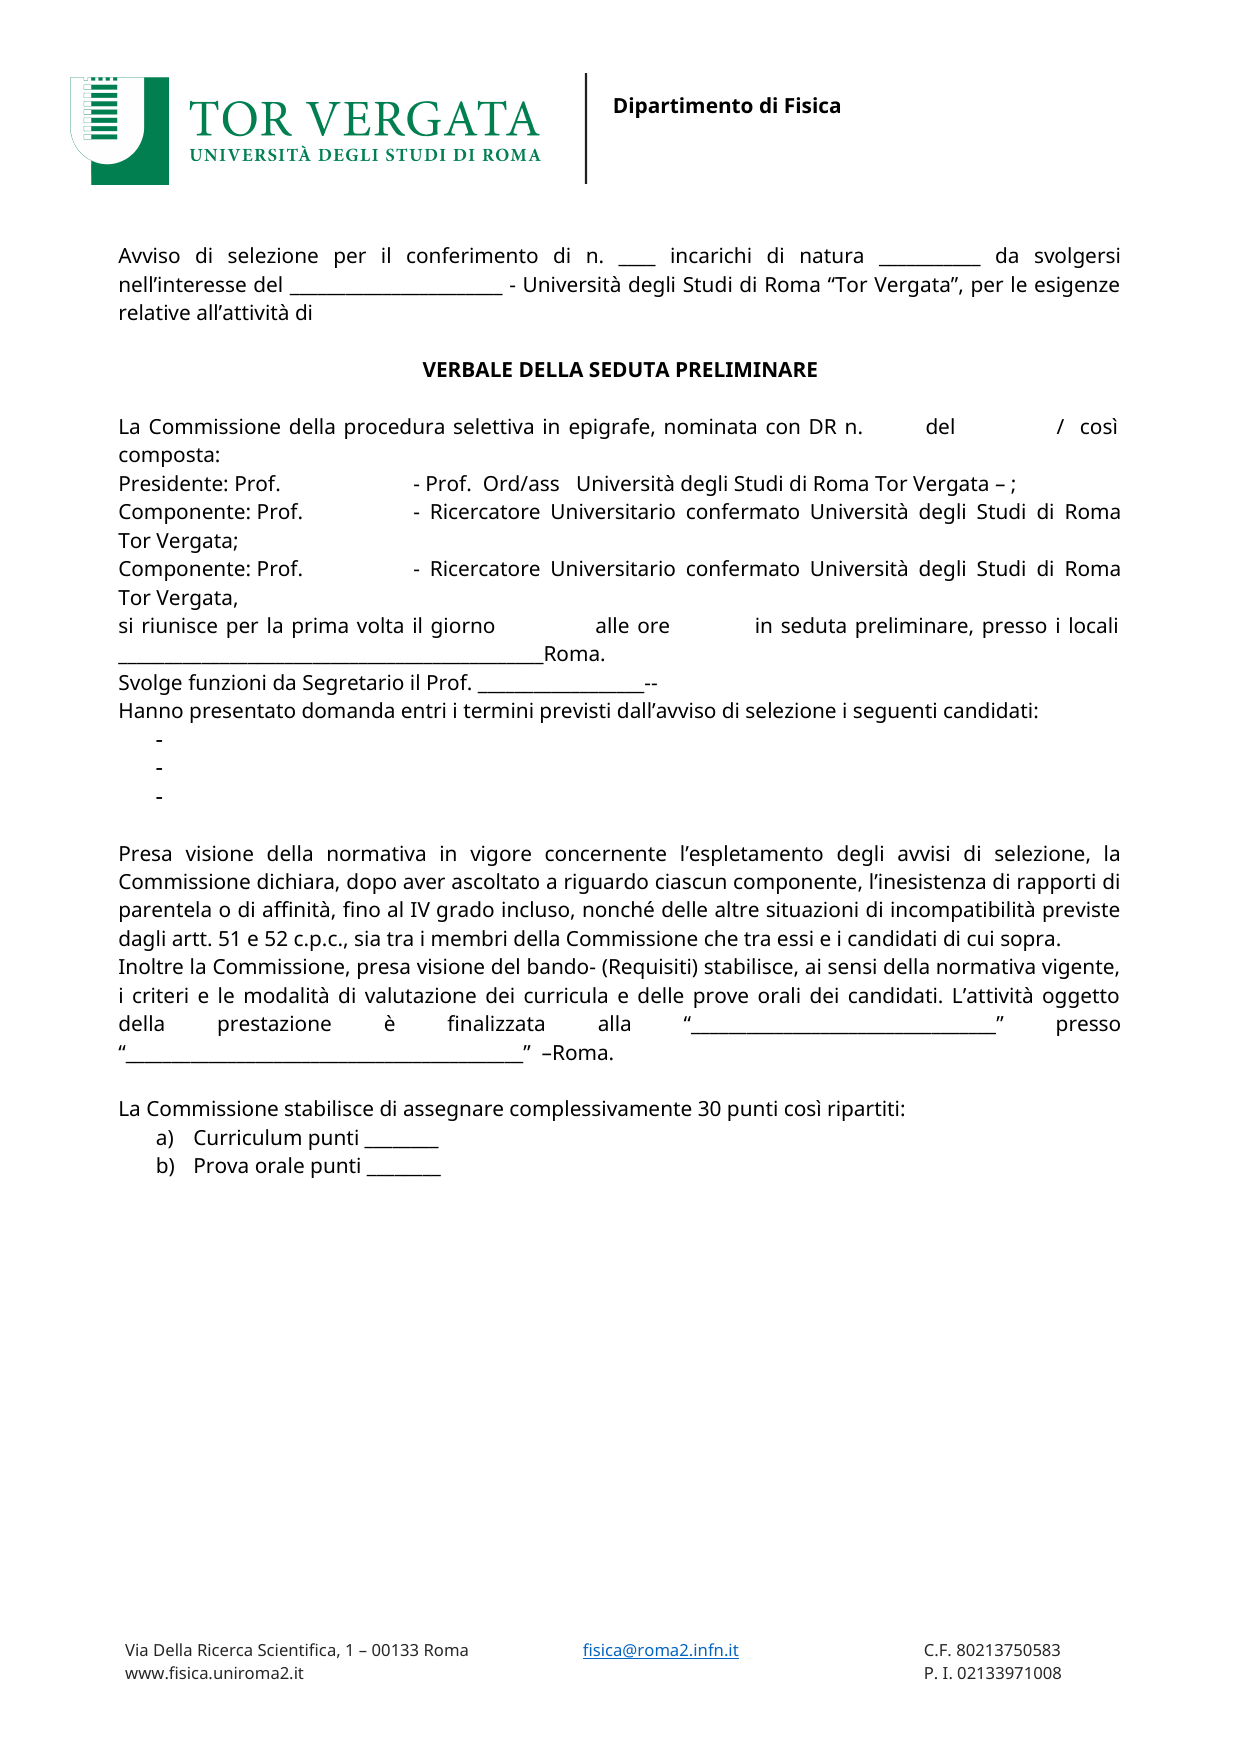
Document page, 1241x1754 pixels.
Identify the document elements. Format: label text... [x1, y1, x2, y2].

text Inoltre la Commissione, presa visione del bando- (Requisiti) stabilisce, ai sensi della normativa vigente, i criteri e le modalità di valutazione dei curricula e delle prove orali dei candidati. L’attività oggetto della prestazione è finalizzata alla “_________________________________” presso “___________________________________________” –Roma. [118, 952, 1122, 1066]
text Presidente: Prof. - Prof. Ord/ass Università degli Studi di Roma Tor Vergata – ; [118, 469, 1122, 497]
text si riunisce per la prima volta il giorno alle ore in seduta preliminare, presso i locali ______________________________________________Roma. [118, 611, 1122, 668]
text Presa visione della normativa in vigore concernente l’espletamento degli avvisi di selezione, la Commissione dichiara, dopo aver ascoltato a riguardo ciascun componente, l’inesistenza di rapporti di parentela o di affinità, fino al IV grado incluso, nonché delle altre situazioni di incompatibilità previste dagli artt. 51 e 52 c.p.c., sia tra i membri della Commissione che tra essi e i candidati di cui sopra. [118, 839, 1122, 952]
text VERBALE DELLA SEDUTA PRELIMINARE [118, 355, 1122, 384]
list Curriculum punti ________ [156, 1123, 1122, 1151]
text La Commissione della procedura selettiva in epigrafe, nominata con DR n. del / così composta: [118, 412, 1122, 469]
text La Commissione stabilisce di assegnare complessivamente 30 punti così ripartiti: [118, 1094, 1122, 1123]
text Hanno presentato domanda entri i termini previsti dall’avviso di selezione i seguenti candidati: [118, 696, 1122, 725]
text Componente: Prof. - Ricercatore Universitario confermato Università degli Studi di Roma Tor Vergata, [118, 554, 1122, 611]
text Componente: Prof. - Ricercatore Universitario confermato Università degli Studi di Roma Tor Vergata; [118, 497, 1122, 554]
picture [69, 76, 542, 186]
list Prova orale punti ________ [156, 1151, 1122, 1180]
picture [584, 73, 588, 184]
text Svolge funzioni da Segretario il Prof. __________________-- [118, 668, 1122, 696]
text Avviso di selezione per il conferimento di n. ____ incarichi di natura ___________ da svolgersi nell’interesse del _______________________ - Università degli Studi di Roma “Tor Vergata”, per le esigenze relative all’attività di [118, 241, 1122, 327]
